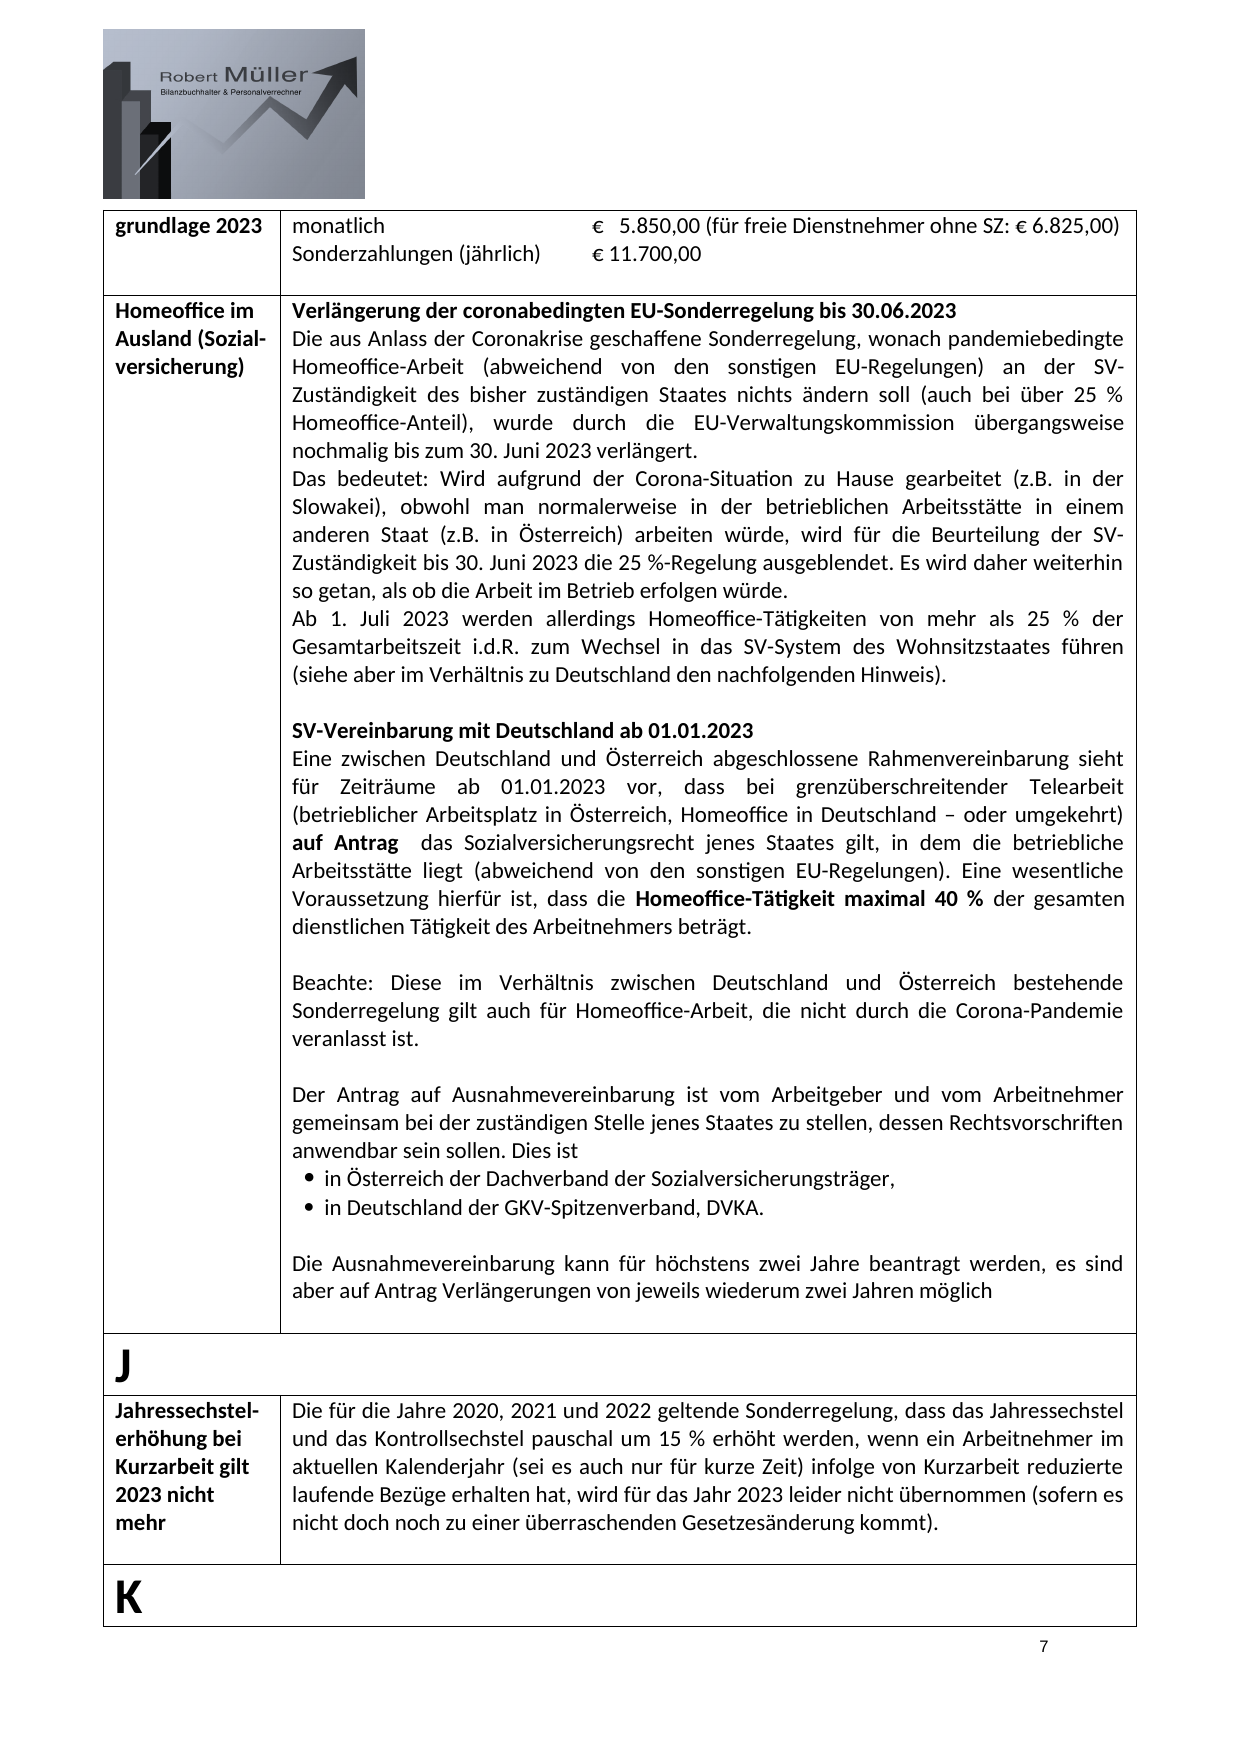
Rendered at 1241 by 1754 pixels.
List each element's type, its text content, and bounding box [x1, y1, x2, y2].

table_cell Homeoffice im Ausland (Sozial-versicherung) [104, 296, 280, 1333]
table_cell Die für die Jahre 2020, 2021 und 2022 geltende Sonderregelung, dass das Jahressechstel und das Kontrollsechstel pauschal um 15 % erhöht werden, wenn ein Arbeitnehmer im aktuellen Kalenderjahr (sei es auch nur für kurze Zeit) infolge von Kurzarbeit reduzierte laufende Bezüge erhalten hat, wird für das Jahr 2023 leider nicht übernommen (sofern es nicht doch noch zu einer überraschenden Gesetzesänderung kommt). [281, 1396, 1136, 1564]
table_cell K [104, 1565, 1136, 1626]
table_cell Jahressechstel-erhöhung bei Kurzarbeit gilt 2023 nicht mehr [104, 1396, 280, 1564]
table_cell J [104, 1334, 1136, 1395]
table_cell Verlängerung der coronabedingten EU-Sonderregelung bis 30.06.2023 Die aus Anlass der Coronakrise geschaffene Sonderregelung, wonach pandemiebedingte Homeoffice-Arbeit (abweichend von den sonstigen EU-Regelungen) an der SV-Zuständigkeit des bisher zuständigen Staates nichts ändern soll (auch bei über 25 % Homeoffice-Anteil), wurde durch die EU-Verwaltungskommission übergangsweise nochmalig bis zum 30. Juni 2023 verlängert. Das bedeutet: Wird aufgrund der Corona-Situation zu Hause gearbeitet (z.B. in der Slowakei), obwohl man normalerweise in der betrieblichen Arbeitsstätte in einem anderen Staat (z.B. in Österreich) arbeiten würde, wird für die Beurteilung der SV-Zuständigkeit bis 30. Juni 2023 die 25 %-Regelung ausgeblendet. Es wird daher weiterhin so getan, als ob die Arbeit im Betrieb erfolgen würde. Ab 1. Juli 2023 werden allerdings Homeoffice-Tätigkeiten von mehr als 25 % der Gesamtarbeitszeit i.d.R. zum Wechsel in das SV-System des Wohnsitzstaates führen (siehe aber im Verhältnis zu Deutschland den nachfolgenden Hinweis). SV-Vereinbarung mit Deutschland ab 01.01.2023 Eine zwischen Deutschland und Österreich abgeschlossene Rahmenvereinbarung sieht für Zeiträume ab 01.01.2023 vor, dass bei grenzüberschreitender Telearbeit (betrieblicher Arbeitsplatz in Österreich, Homeoffice in Deutschland – oder umgekehrt) auf Antrag das Sozialversicherungsrecht jenes Staates gilt, in dem die betriebliche Arbeitsstätte liegt (abweichend von den sonstigen EU-Regelungen). Eine wesentliche Voraussetzung hierfür ist, dass die Homeoffice-Tätigkeit maximal 40 % der gesamten dienstlichen Tätigkeit des Arbeitnehmers beträgt. Beachte: Diese im Verhältnis zwischen Deutschland und Österreich bestehende Sonderregelung gilt auch für Homeoffice-Arbeit, die nicht durch die Corona-Pandemie veranlasst ist. Der Antrag auf Ausnahmevereinbarung ist vom Arbeitgeber und vom Arbeitnehmer gemeinsam bei der zuständigen Stelle jenes Staates zu stellen, dessen Rechtsvorschriften anwendbar sein sollen. Dies ist in Österreich der Dachverband der Sozialversicherungsträger, in Deutschland der GKV-Spitzenverband, DVKA. Die Ausnahmevereinbarung kann für höchstens zwei Jahre beantragt werden, es sind aber auf Antrag Verlängerungen von jeweils wiederum zwei Jahren möglich [281, 296, 1136, 1333]
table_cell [281, 211, 1136, 295]
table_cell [104, 211, 280, 295]
